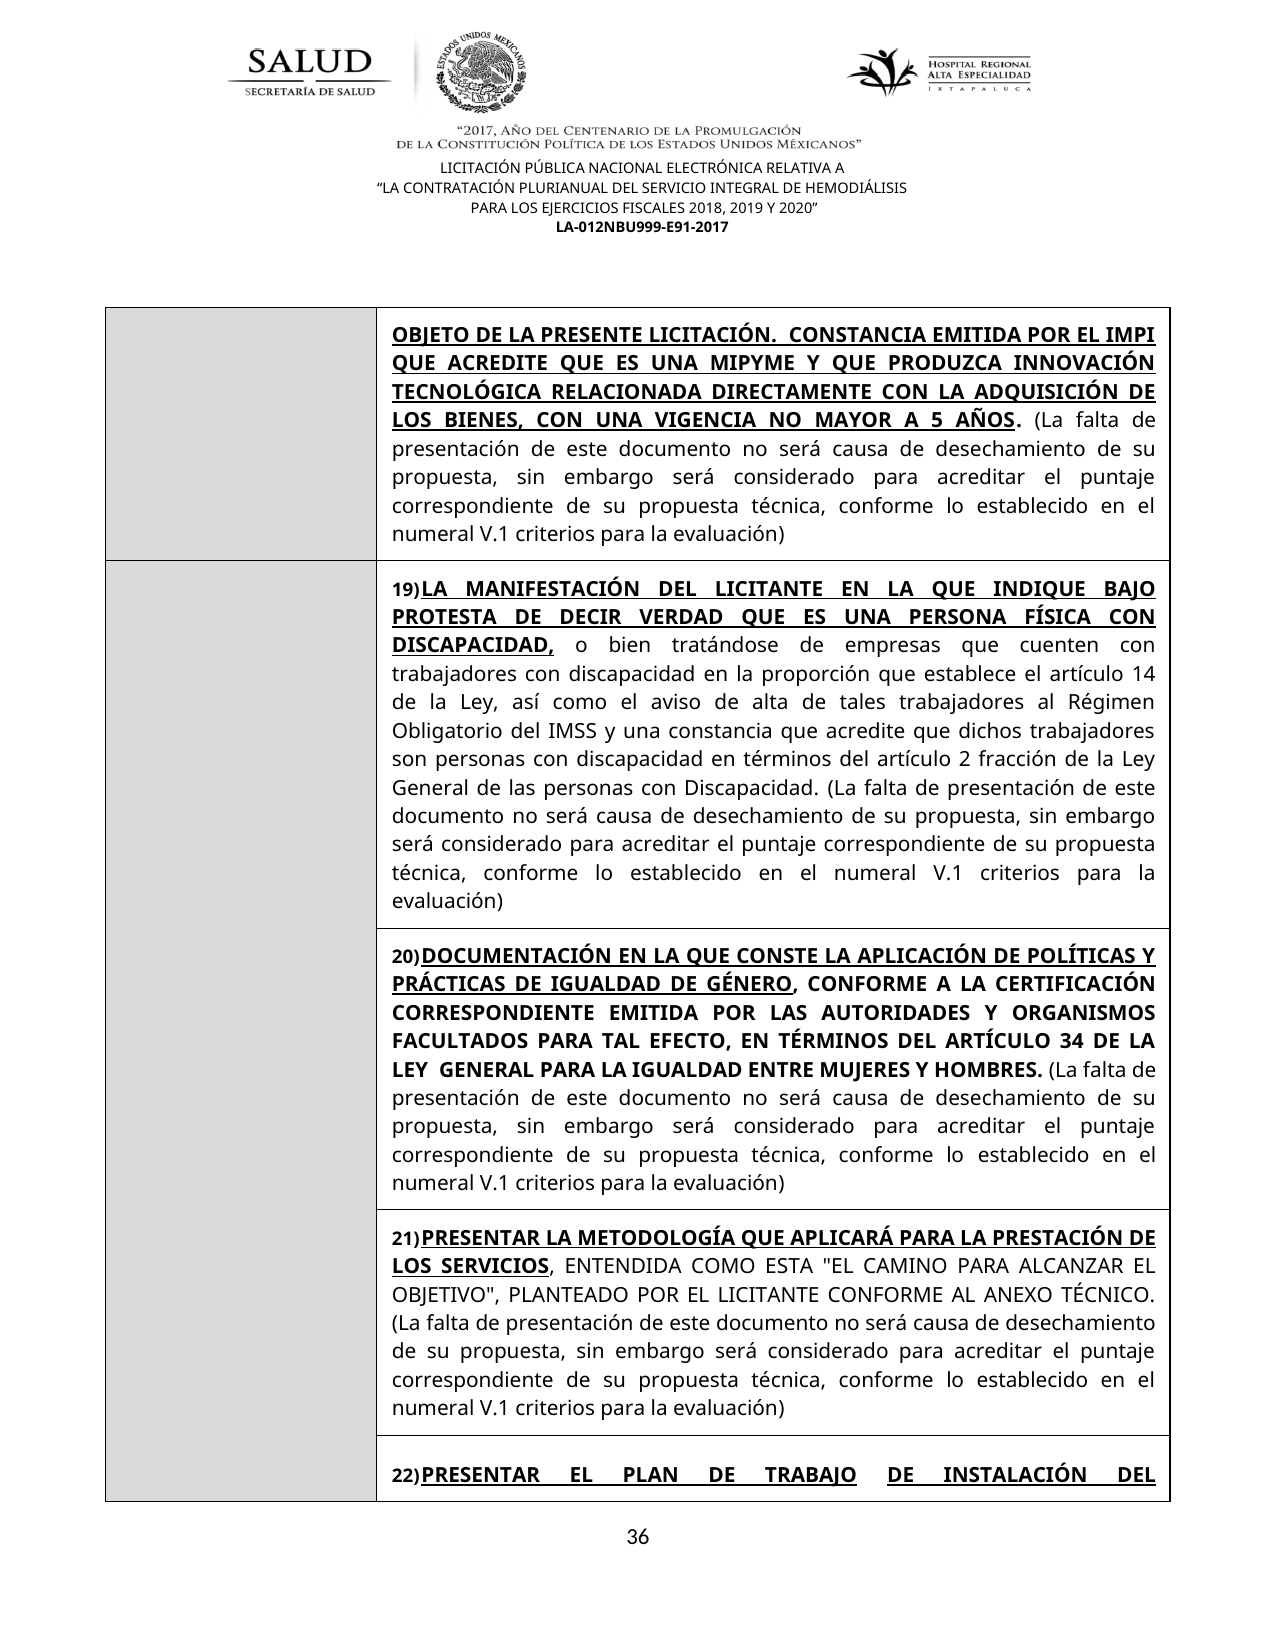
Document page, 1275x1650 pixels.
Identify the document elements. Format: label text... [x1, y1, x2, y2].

table_cell PRESENTAR LA METODOLOGÍA QUE APLICARÁ PARA LA PRESTACIÓN DE LOS SERVICIOS, ENTENDIDA COMO ESTA "EL CAMINO PARA ALCANZAR EL OBJETIVO", PLANTEADO POR EL LICITANTE CONFORME AL ANEXO TÉCNICO. (La falta de presentación de este documento no será causa de desechamiento de su propuesta, sin embargo será considerado para acreditar el puntaje correspondiente de su propuesta técnica, conforme lo establecido en el numeral V.1 criterios para la evaluación) [377, 1210, 1169, 1434]
table_cell [106, 561, 376, 1501]
table_cell DOCUMENTACIÓN EN LA QUE CONSTE LA APLICACIÓN DE POLÍTICAS Y PRÁCTICAS DE IGUALDAD DE GÉNERO, CONFORME A LA CERTIFICACIÓN CORRESPONDIENTE EMITIDA POR LAS AUTORIDADES Y ORGANISMOS FACULTADOS PARA TAL EFECTO, EN TÉRMINOS DEL ARTÍCULO 34 DE LA LEY GENERAL PARA LA IGUALDAD ENTRE MUJERES Y HOMBRES. (La falta de presentación de este documento no será causa de desechamiento de su propuesta, sin embargo será considerado para acreditar el puntaje correspondiente de su propuesta técnica, conforme lo establecido en el numeral V.1 criterios para la evaluación) [377, 929, 1169, 1209]
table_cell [377, 308, 1169, 560]
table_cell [377, 1436, 1169, 1501]
table_cell LA MANIFESTACIÓN DEL LICITANTE EN LA QUE INDIQUE BAJO PROTESTA DE DECIR VERDAD QUE ES UNA PERSONA FÍSICA CON DISCAPACIDAD, o bien tratándose de empresas que cuenten con trabajadores con discapacidad en la proporción que establece el artículo 14 de la Ley, así como el aviso de alta de tales trabajadores al Régimen Obligatorio del IMSS y una constancia que acredite que dichos trabajadores son personas con discapacidad en términos del artículo 2 fracción de la Ley General de las personas con Discapacidad. (La falta de presentación de este documento no será causa de desechamiento de su propuesta, sin embargo será considerado para acreditar el puntaje correspondiente de su propuesta técnica, conforme lo establecido en el numeral V.1 criterios para la evaluación) [377, 561, 1169, 927]
